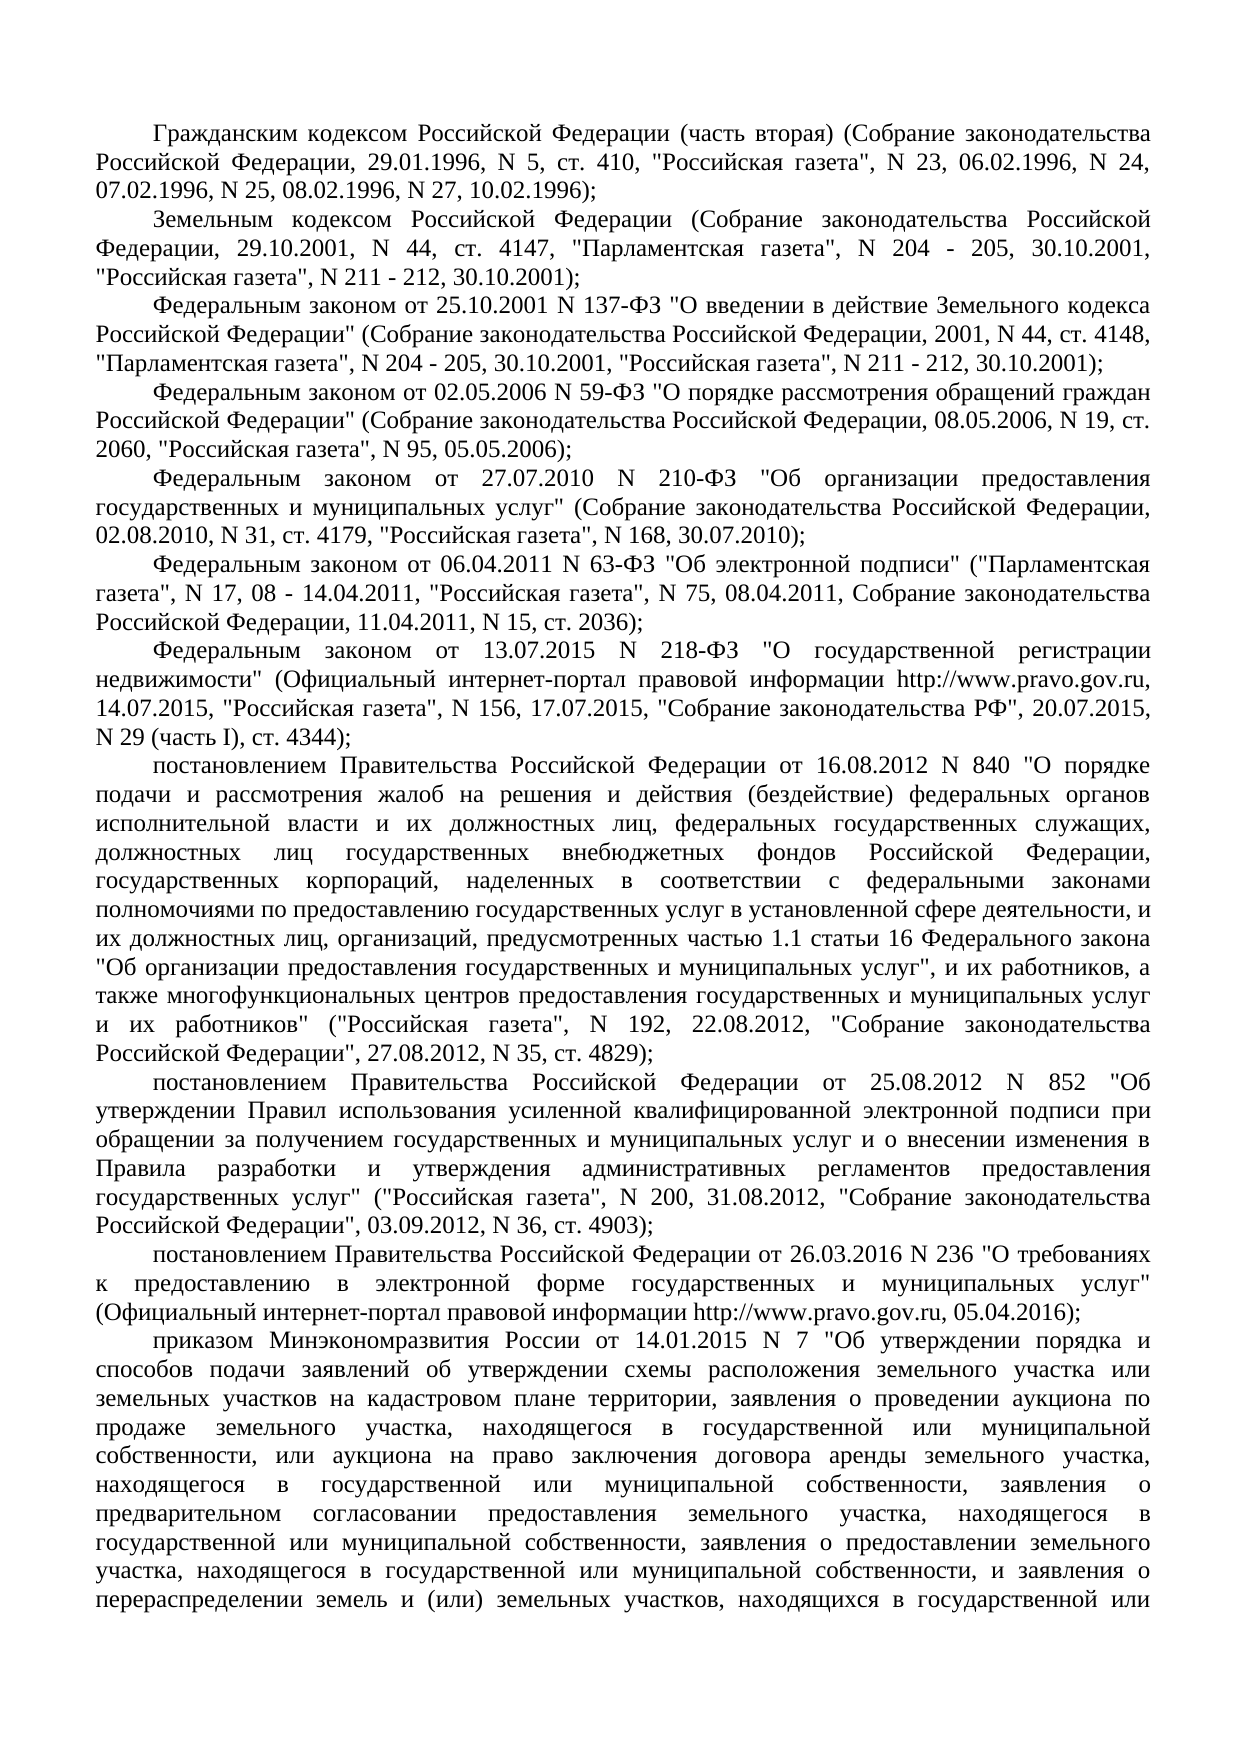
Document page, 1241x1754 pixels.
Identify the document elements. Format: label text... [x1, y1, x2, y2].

text Федеральным законом от 02.05.2006 N 59-ФЗ "О порядке рассмотрения обращений граждан Российской Федерации" (Собрание законодательства Российской Федерации, 08.05.2006, N 19, ст. 2060, "Российская газета", N 95, 05.05.2006); [95, 377, 1152, 463]
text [95, 1326, 1152, 1613]
text Федеральным законом от 13.07.2015 N 218-ФЗ "О государственной регистрации недвижимости" (Официальный интернет-портал правовой информации http://www.pravo.gov.ru, 14.07.2015, "Российская газета", N 156, 17.07.2015, "Собрание законодательства РФ", 20.07.2015, N 29 (часть I), ст. 4344); [95, 636, 1152, 751]
text Гражданским кодексом Российской Федерации (часть вторая) (Собрание законодательства Российской Федерации, 29.01.1996, N 5, ст. 410, "Российская газета", N 23, 06.02.1996, N 24, 07.02.1996, N 25, 08.02.1996, N 27, 10.02.1996); [95, 118, 1152, 204]
text постановлением Правительства Российской Федерации от 16.08.2012 N 840 "О порядке подачи и рассмотрения жалоб на решения и действия (бездействие) федеральных органов исполнительной власти и их должностных лиц, федеральных государственных служащих, должностных лиц государственных внебюджетных фондов Российской Федерации, государственных корпораций, наделенных в соответствии с федеральными законами полномочиями по предоставлению государственных услуг в установленной сфере деятельности, и их должностных лиц, организаций, предусмотренных частью 1.1 статьи 16 Федерального закона "Об организации предоставления государственных и муниципальных услуг", и их работников, а также многофункциональных центров предоставления государственных и муниципальных услуг и их работников" ("Российская газета", N 192, 22.08.2012, "Собрание законодательства Российской Федерации", 27.08.2012, N 35, ст. 4829); [95, 751, 1152, 1067]
text Федеральным законом от 06.04.2011 N 63-ФЗ "Об электронной подписи" ("Парламентская газета", N 17, 08 - 14.04.2011, "Российская газета", N 75, 08.04.2011, Собрание законодательства Российской Федерации, 11.04.2011, N 15, ст. 2036); [95, 549, 1152, 636]
text Федеральным законом от 27.07.2010 N 210-ФЗ "Об организации предоставления государственных и муниципальных услуг" (Собрание законодательства Российской Федерации, 02.08.2010, N 31, ст. 4179, "Российская газета", N 168, 30.07.2010); [95, 463, 1152, 549]
text постановлением Правительства Российской Федерации от 26.03.2016 N 236 "О требованиях к предоставлению в электронной форме государственных и муниципальных услуг" (Официальный интернет-портал правовой информации http://www.pravo.gov.ru, 05.04.2016); [95, 1239, 1152, 1326]
text Федеральным законом от 25.10.2001 N 137-ФЗ "О введении в действие Земельного кодекса Российской Федерации" (Собрание законодательства Российской Федерации, 2001, N 44, ст. 4148, "Парламентская газета", N 204 - 205, 30.10.2001, "Российская газета", N 211 - 212, 30.10.2001); [95, 291, 1152, 377]
text Земельным кодексом Российской Федерации (Собрание законодательства Российской Федерации, 29.10.2001, N 44, ст. 4147, "Парламентская газета", N 204 - 205, 30.10.2001, "Российская газета", N 211 - 212, 30.10.2001); [95, 204, 1152, 291]
text постановлением Правительства Российской Федерации от 25.08.2012 N 852 "Об утверждении Правил использования усиленной квалифицированной электронной подписи при обращении за получением государственных и муниципальных услуг и о внесении изменения в Правила разработки и утверждения административных регламентов предоставления государственных услуг" ("Российская газета", N 200, 31.08.2012, "Собрание законодательства Российской Федерации", 03.09.2012, N 36, ст. 4903); [95, 1067, 1152, 1239]
